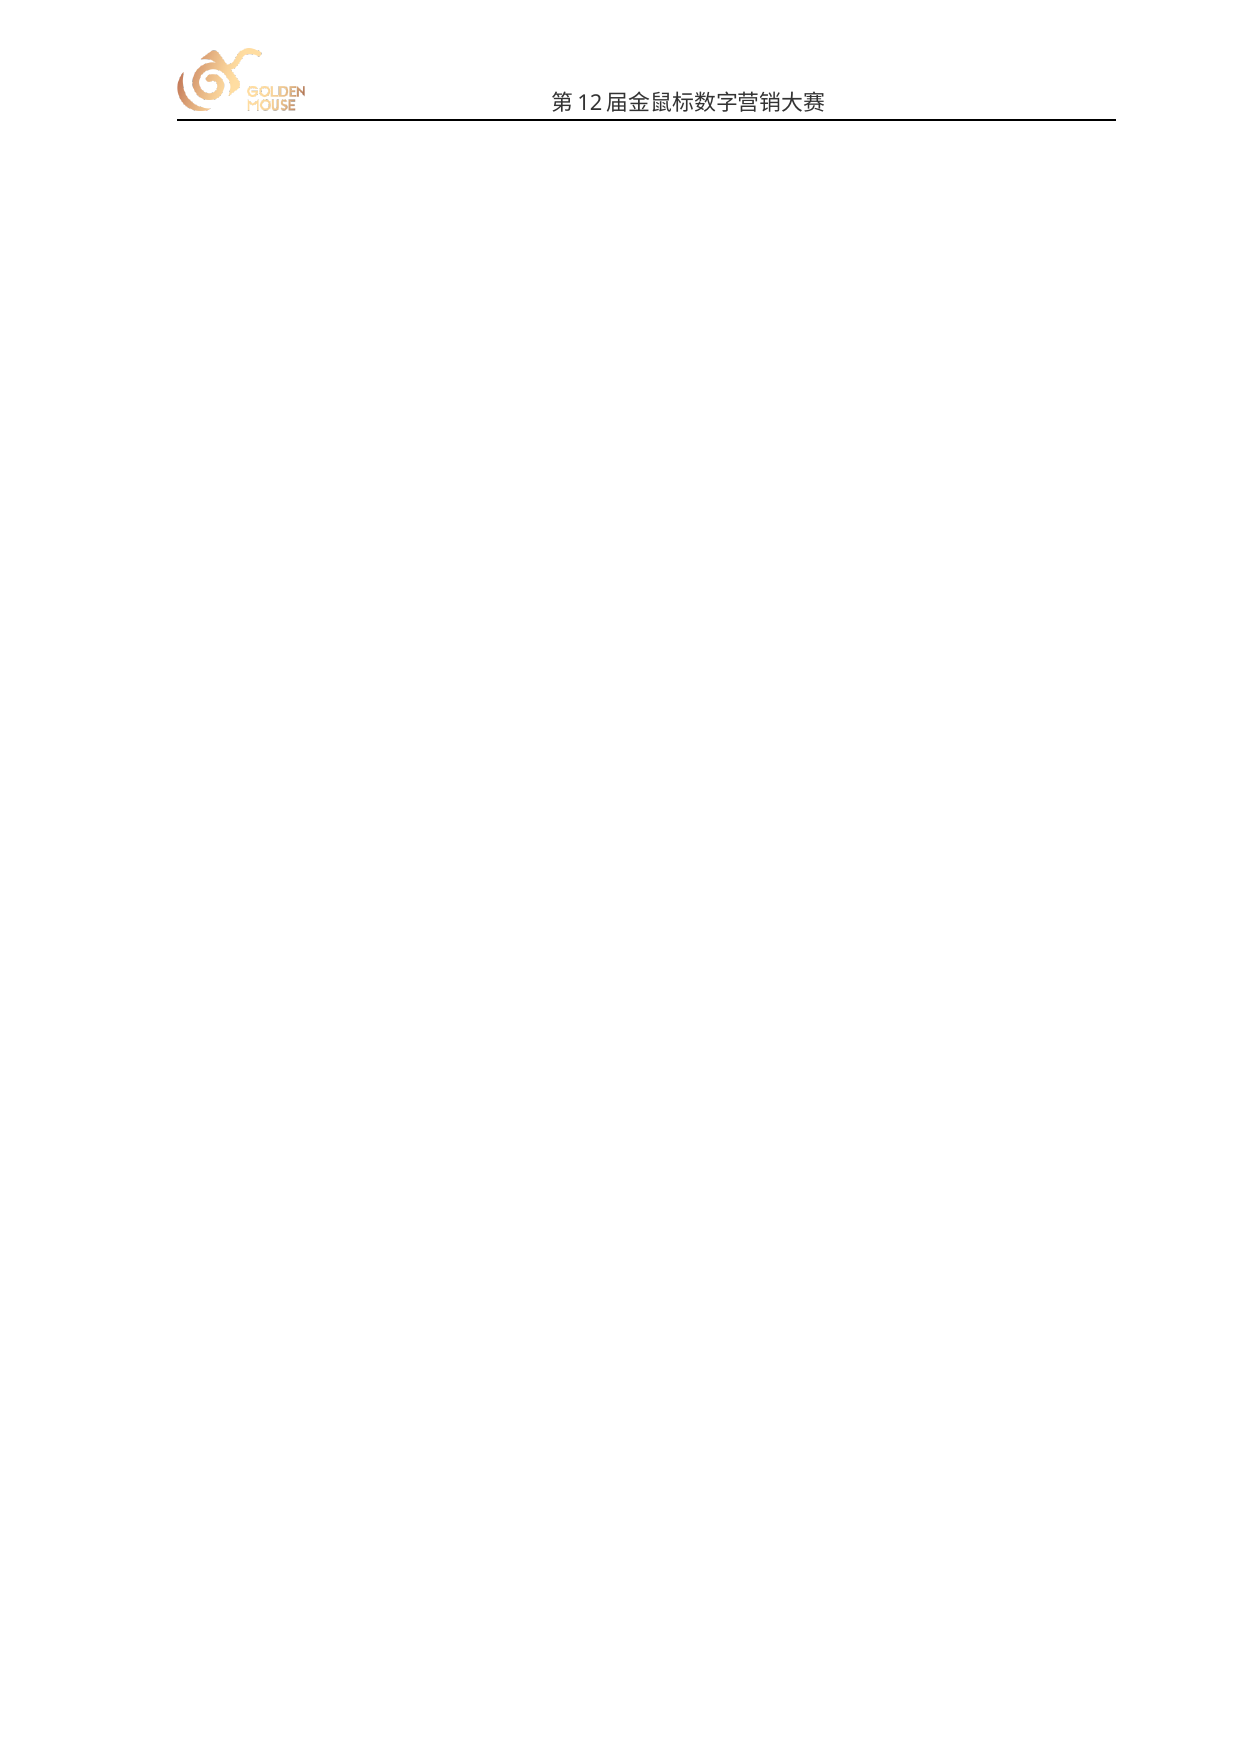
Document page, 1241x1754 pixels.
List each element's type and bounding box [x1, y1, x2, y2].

picture [177, 48, 305, 111]
